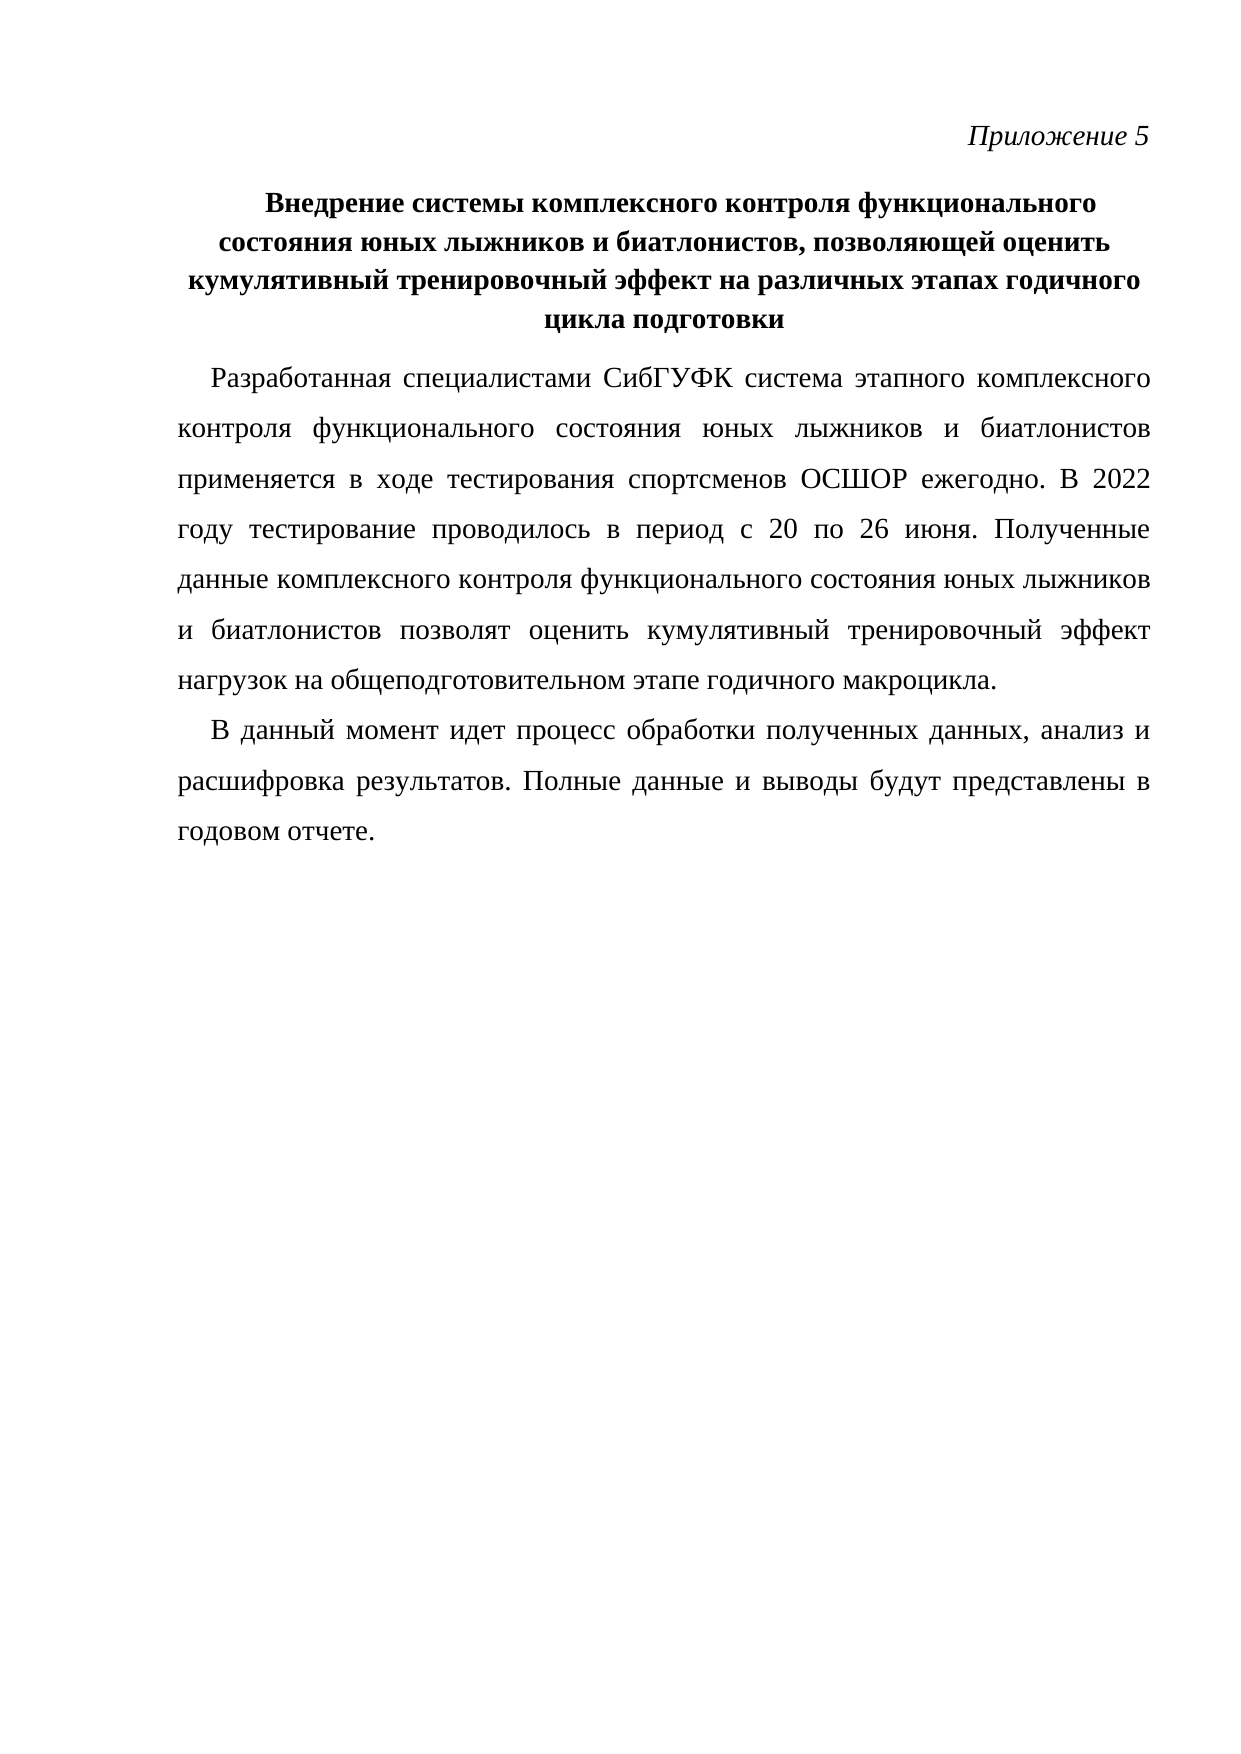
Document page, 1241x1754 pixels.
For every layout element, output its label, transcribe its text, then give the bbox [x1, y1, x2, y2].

text Внедрение системы комплексного контроля функционального состояния юных лыжников и биатлонистов, позволяющей оценить кумулятивный тренировочный эффект на различных этапах годичного цикла подготовки [177, 185, 1152, 334]
text Разработанная специалистами СибГУФК система этапного комплексного контроля функционального состояния юных лыжников и биатлонистов применяется в ходе тестирования спортсменов ОСШОР ежегодно. В 2022 году тестирование проводилось в период с 20 по 26 июня. Полученные данные комплексного контроля функционального состояния юных лыжников и биатлонистов позволят оценить кумулятивный тренировочный эффект нагрузок на общеподготовительном этапе годичного макроцикла. [177, 360, 1152, 696]
text В данный момент идет процесс обработки полученных данных, анализ и расшифровка результатов. Полные данные и выводы будут представлены в годовом отчете. [177, 712, 1152, 847]
text Приложение 5 [177, 118, 1152, 152]
